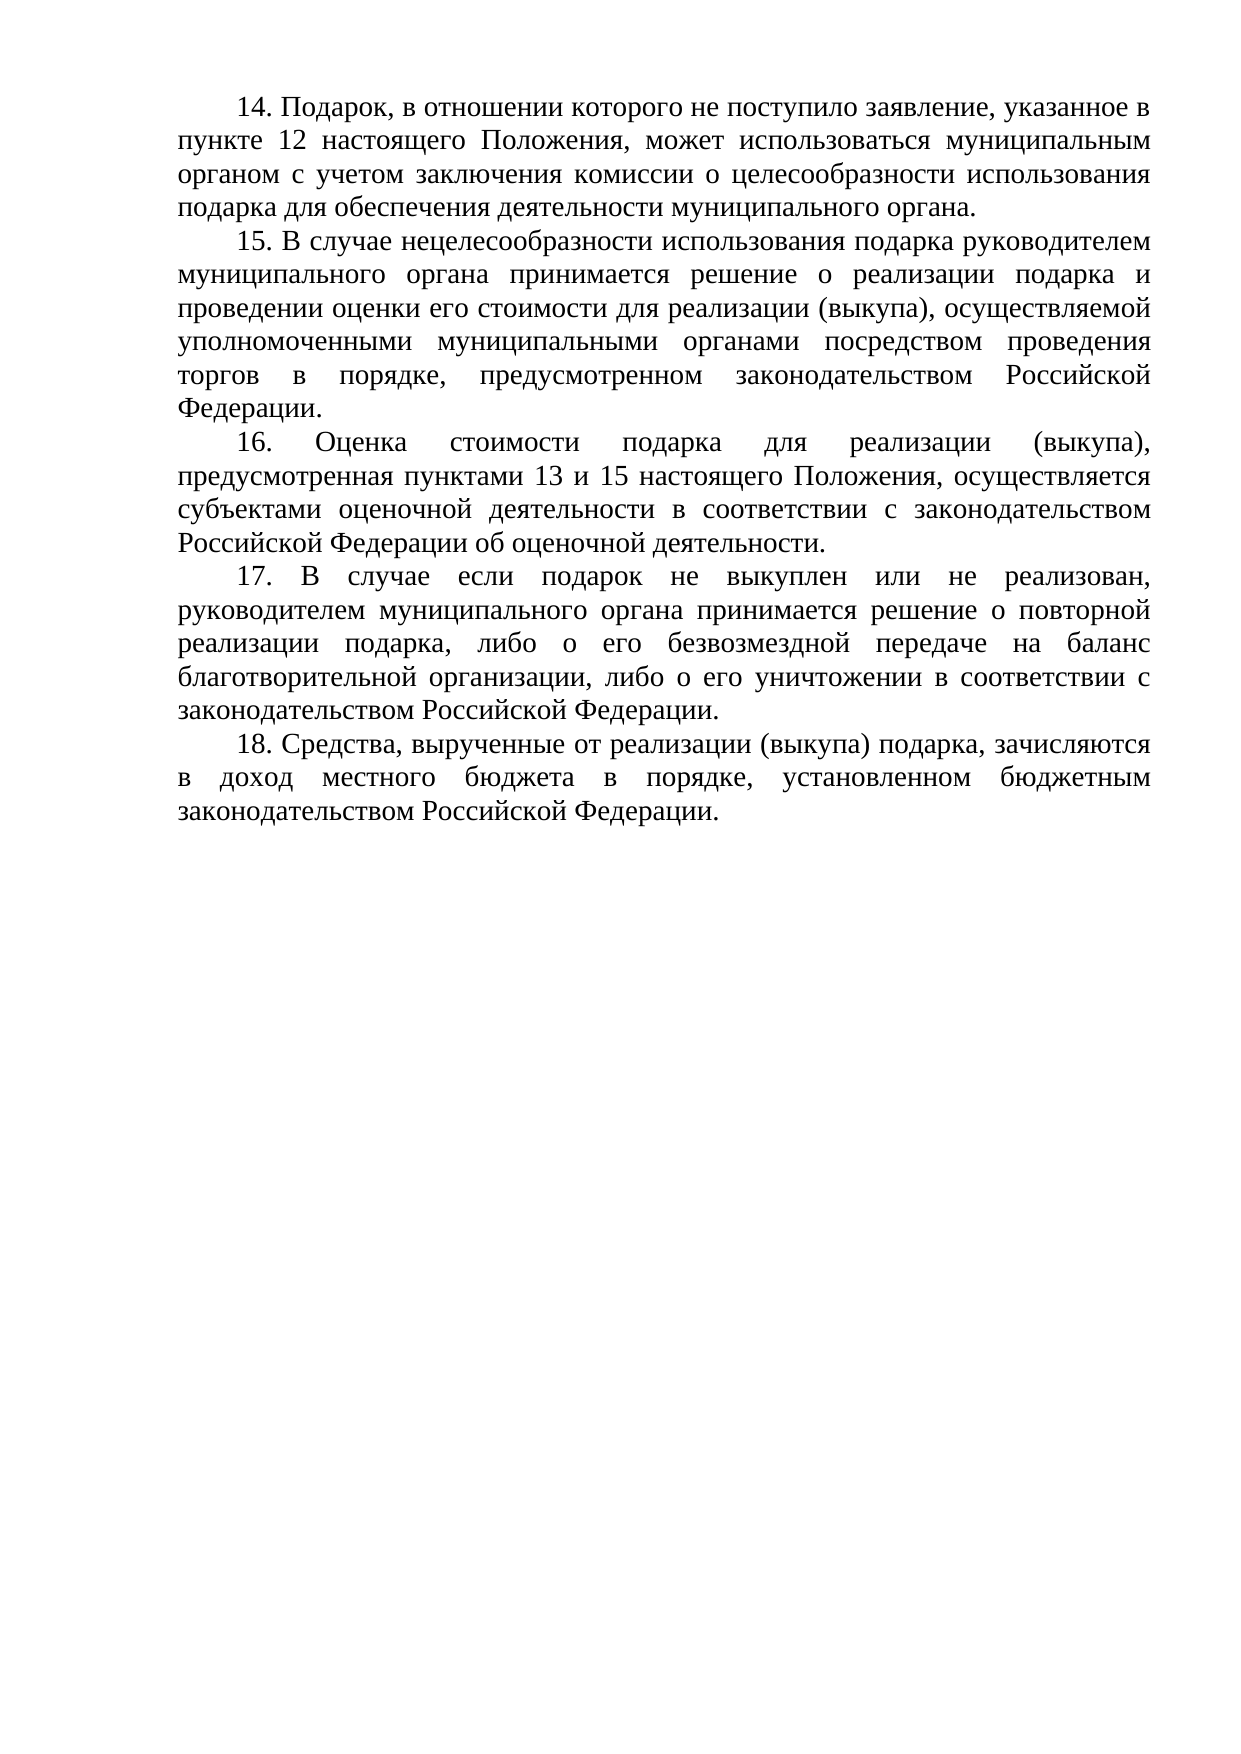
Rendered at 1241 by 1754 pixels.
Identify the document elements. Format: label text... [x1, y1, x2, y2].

text 16. Оценка стоимости подарка для реализации (выкупа), предусмотренная пунктами 13 и 15 настоящего Положения, осуществляется субъектами оценочной деятельности в соответствии с законодательством Российской Федерации об оценочной деятельности. [177, 424, 1152, 558]
text 14. Подарок, в отношении которого не поступило заявление, указанное в пункте 12 настоящего Положения, может использоваться муниципальным органом с учетом заключения комиссии о целесообразности использования подарка для обеспечения деятельности муниципального органа. [177, 89, 1152, 223]
text 18. Средства, вырученные от реализации (выкупа) подарка, зачисляются в доход местного бюджета в порядке, установленном бюджетным законодательством Российской Федерации. [177, 726, 1152, 827]
text 17. В случае если подарок не выкуплен или не реализован, руководителем муниципального органа принимается решение о повторной реализации подарка, либо о его безвозмездной передаче на баланс благотворительной организации, либо о его уничтожении в соответствии с законодательством Российской Федерации. [177, 558, 1152, 726]
text 15. В случае нецелесообразности использования подарка руководителем муниципального органа принимается решение о реализации подарка и проведении оценки его стоимости для реализации (выкупа), осуществляемой уполномоченными муниципальными органами посредством проведения торгов в порядке, предусмотренном законодательством Российской Федерации. [177, 223, 1152, 424]
